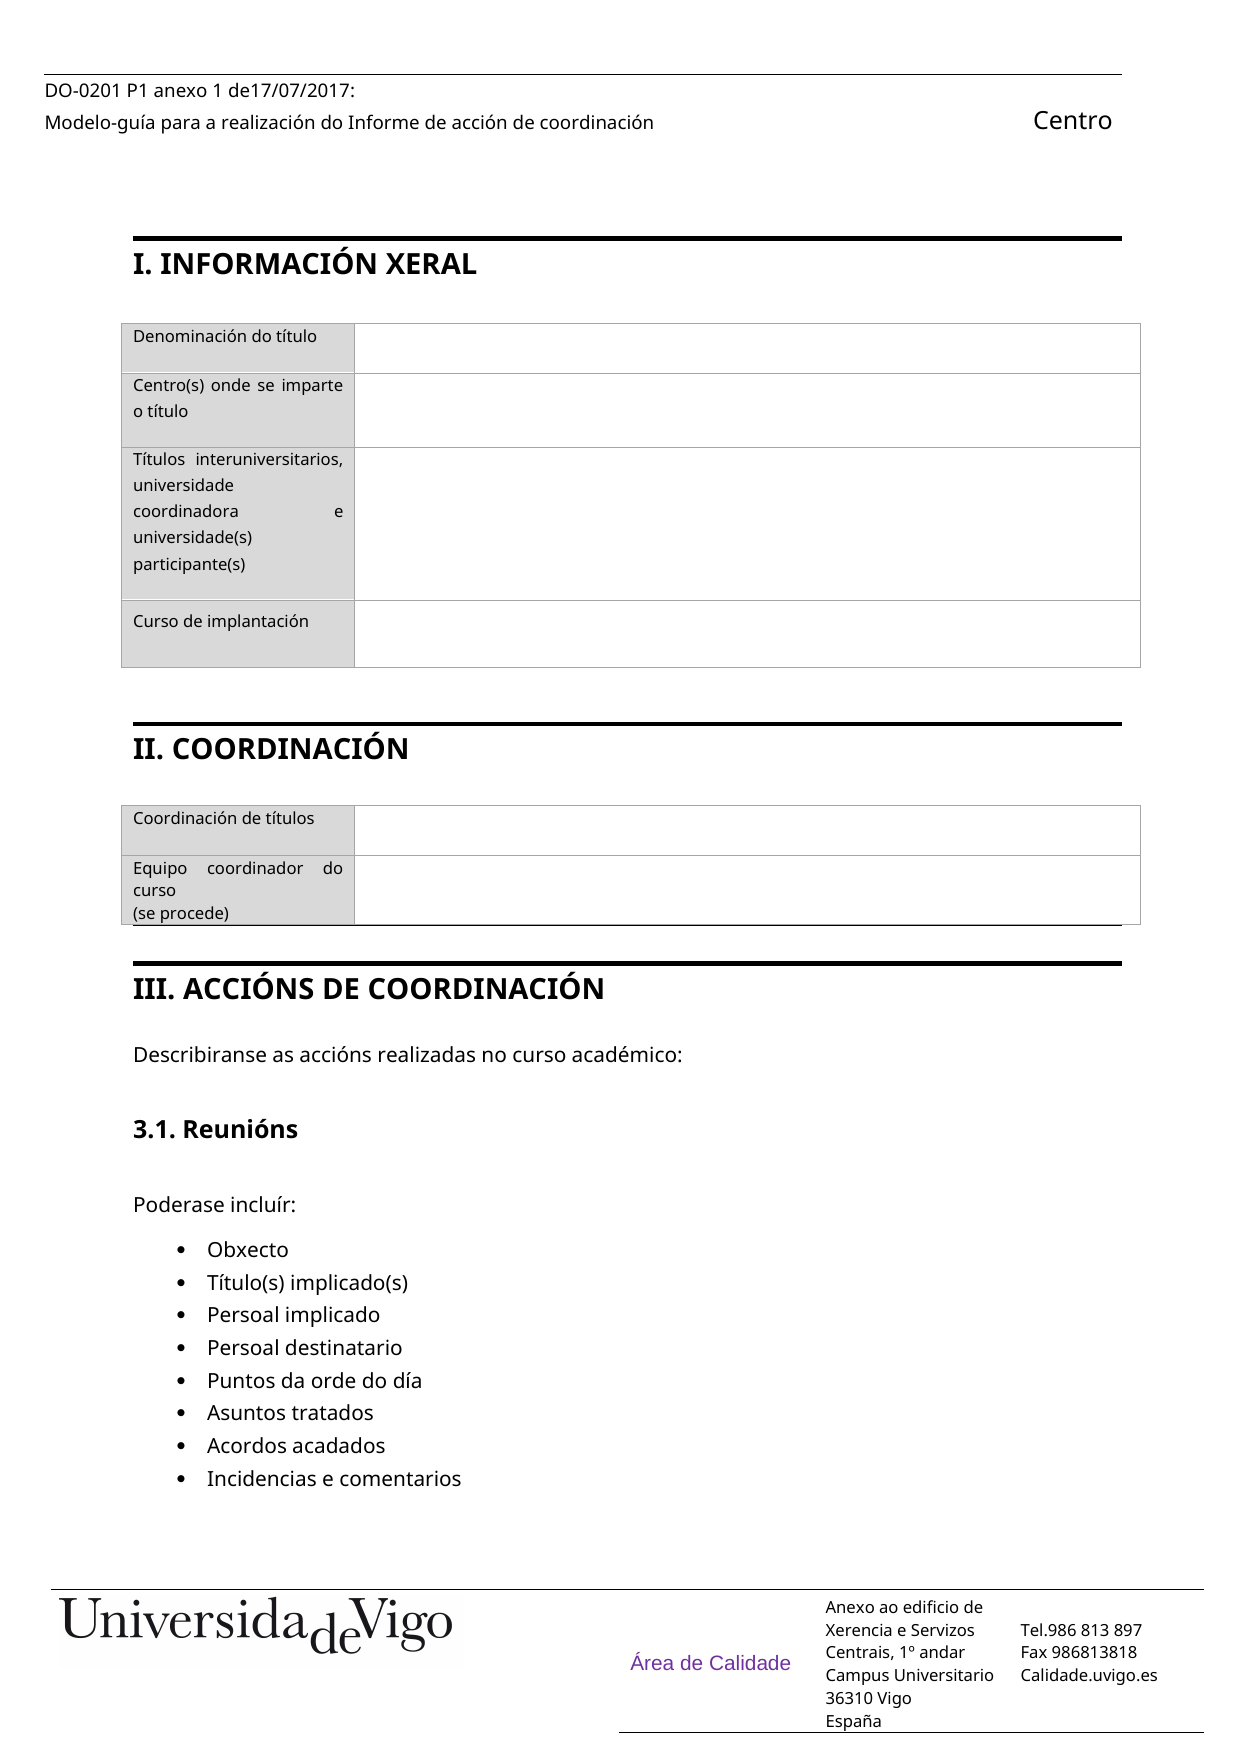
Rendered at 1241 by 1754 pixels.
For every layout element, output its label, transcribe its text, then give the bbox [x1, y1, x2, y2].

list Incidencias e comentarios [177, 1464, 1122, 1492]
table_cell [355, 374, 1140, 447]
table_cell Equipo coordinador do curso (se procede) [122, 856, 354, 924]
table_cell [355, 601, 1140, 667]
table_cell [355, 856, 1140, 924]
table_cell Curso de implantación [122, 601, 354, 667]
text Poderase incluír: [133, 1190, 1122, 1219]
list Puntos da orde do día [177, 1366, 1122, 1394]
list Acordos acadados [177, 1431, 1122, 1459]
table_header Coordinación de títulos [122, 806, 354, 855]
table_cell Títulos interuniversitarios, universidade coordinadora e universidade(s) participante(s) [122, 448, 354, 599]
table_header [355, 324, 1140, 372]
table_cell Centro(s) onde se imparte o título [122, 374, 354, 447]
picture [59, 1595, 464, 1668]
list Asuntos tratados [177, 1398, 1122, 1427]
list Persoal implicado [177, 1301, 1122, 1329]
table_header [355, 806, 1140, 855]
list Título(s) implicado(s) [177, 1268, 1122, 1296]
text 3.1. Reunións [133, 1112, 1122, 1146]
table_header Denominación do título [122, 324, 354, 372]
text III. ACCIÓNS DE COORDINACIÓN [133, 966, 1122, 1008]
text I. INFORMACIÓN XERAL [133, 241, 1122, 283]
table_cell [355, 448, 1140, 599]
list Obxecto [177, 1235, 1122, 1264]
text II. COORDINACIÓN [133, 726, 1122, 768]
list Persoal destinatario [177, 1333, 1122, 1362]
text Describiranse as accións realizadas no curso académico: [133, 1040, 1122, 1069]
